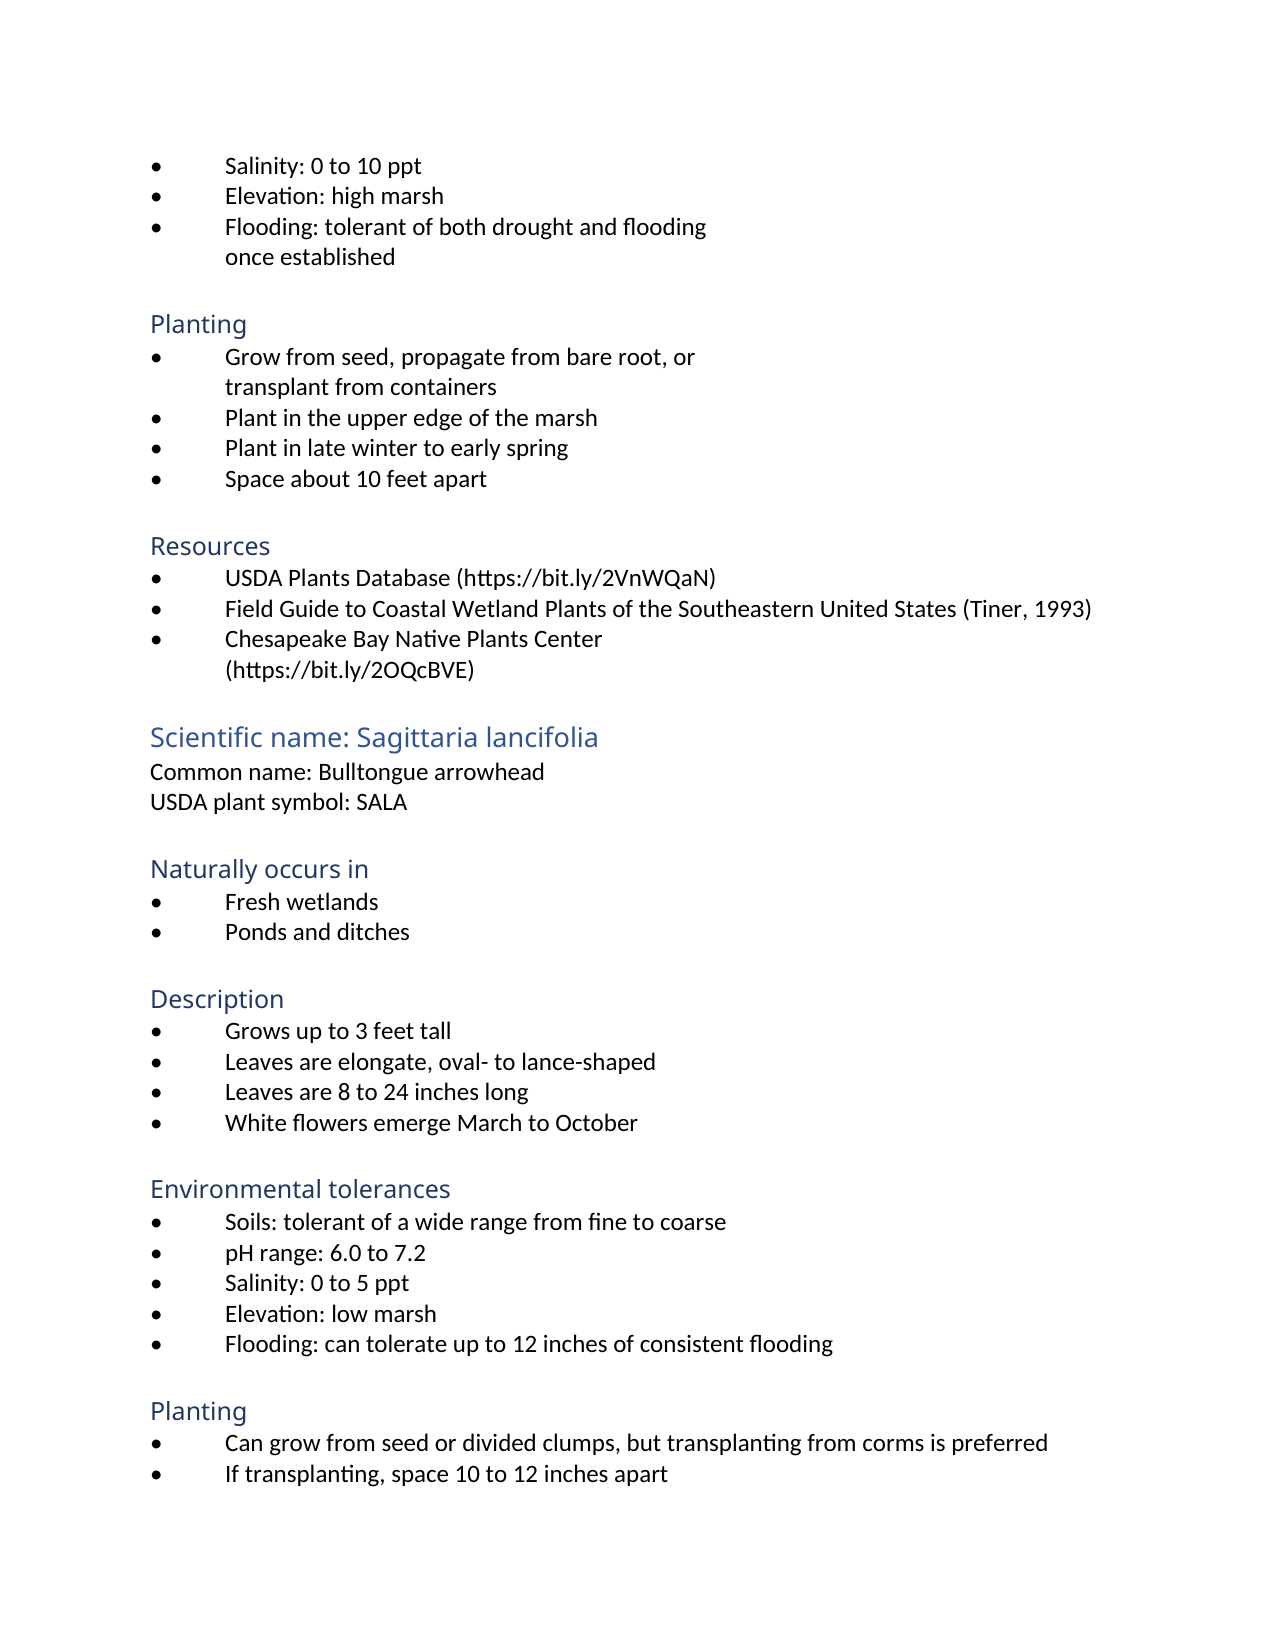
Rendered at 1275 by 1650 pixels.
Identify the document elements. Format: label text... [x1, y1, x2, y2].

subtitle Environmental tolerances [150, 1172, 1125, 1206]
text • Can grow from seed or divided clumps, but transplanting from corms is preferred [150, 1428, 1125, 1458]
text Common name: Bulltongue arrowhead [150, 756, 1125, 786]
text • Chesapeake Bay Native Plants Center [150, 623, 1125, 654]
text • Plant in the upper edge of the marsh [150, 402, 1125, 432]
text • Flooding: tolerant of both drought and flooding [150, 211, 1125, 242]
text • Elevation: high marsh [150, 181, 1125, 211]
text • Field Guide to Coastal Wetland Plants of the Southeastern United States (Tiner, 1993) [150, 593, 1125, 623]
text USDA plant symbol: SALA [150, 786, 1125, 817]
text • White flowers emerge March to October [150, 1107, 1125, 1137]
text • Flooding: can tolerate up to 12 inches of consistent flooding [150, 1328, 1125, 1359]
text once established [150, 242, 1125, 272]
text • Fresh wetlands [150, 886, 1125, 916]
subtitle Scientific name: Sagittaria lancifolia [150, 719, 1125, 756]
subtitle Planting [150, 307, 1125, 341]
text • Grow from seed, propagate from bare root, or [150, 341, 1125, 371]
subtitle Planting [150, 1393, 1125, 1428]
text • Elevation: low marsh [150, 1298, 1125, 1328]
text • Ponds and ditches [150, 916, 1125, 947]
text • Soils: tolerant of a wide range from fine to coarse [150, 1206, 1125, 1237]
text • Leaves are 8 to 24 inches long [150, 1076, 1125, 1107]
text (https://bit.ly/2OQcBVE) [150, 654, 1125, 684]
text • Salinity: 0 to 10 ppt [150, 150, 1125, 181]
text • Leaves are elongate, oval- to lance-shaped [150, 1046, 1125, 1076]
text • pH range: 6.0 to 7.2 [150, 1237, 1125, 1267]
text • Space about 10 feet apart [150, 463, 1125, 493]
text • Salinity: 0 to 5 ppt [150, 1267, 1125, 1298]
subtitle Naturally occurs in [150, 852, 1125, 886]
subtitle Description [150, 981, 1125, 1015]
text transplant from containers [150, 371, 1125, 402]
text • If transplanting, space 10 to 12 inches apart [150, 1458, 1125, 1489]
subtitle Resources [150, 528, 1125, 562]
text • Plant in late winter to early spring [150, 432, 1125, 463]
text • USDA Plants Database (https://bit.ly/2VnWQaN) [150, 562, 1125, 593]
text • Grows up to 3 feet tall [150, 1015, 1125, 1046]
